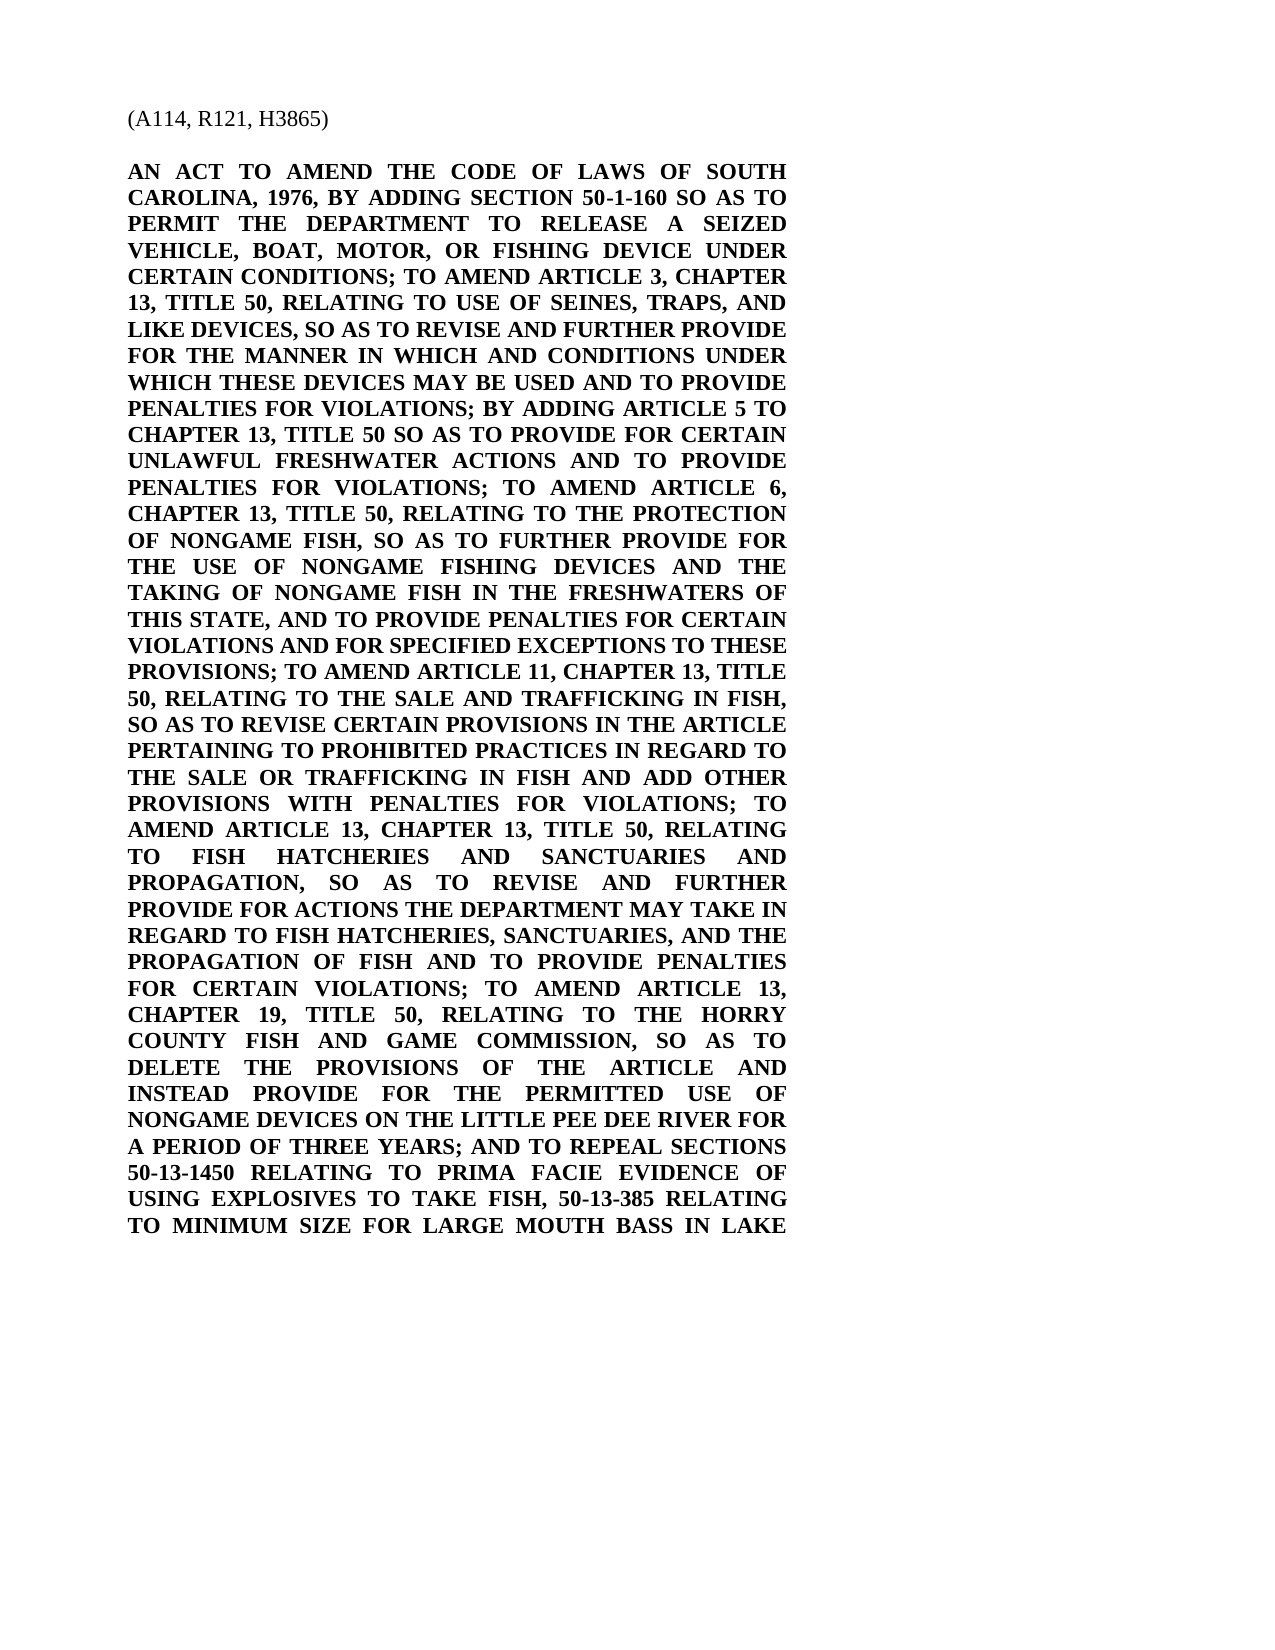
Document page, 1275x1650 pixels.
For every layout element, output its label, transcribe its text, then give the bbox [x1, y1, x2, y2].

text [127, 158, 787, 1238]
text (A114, R121, H3865) [127, 105, 787, 131]
